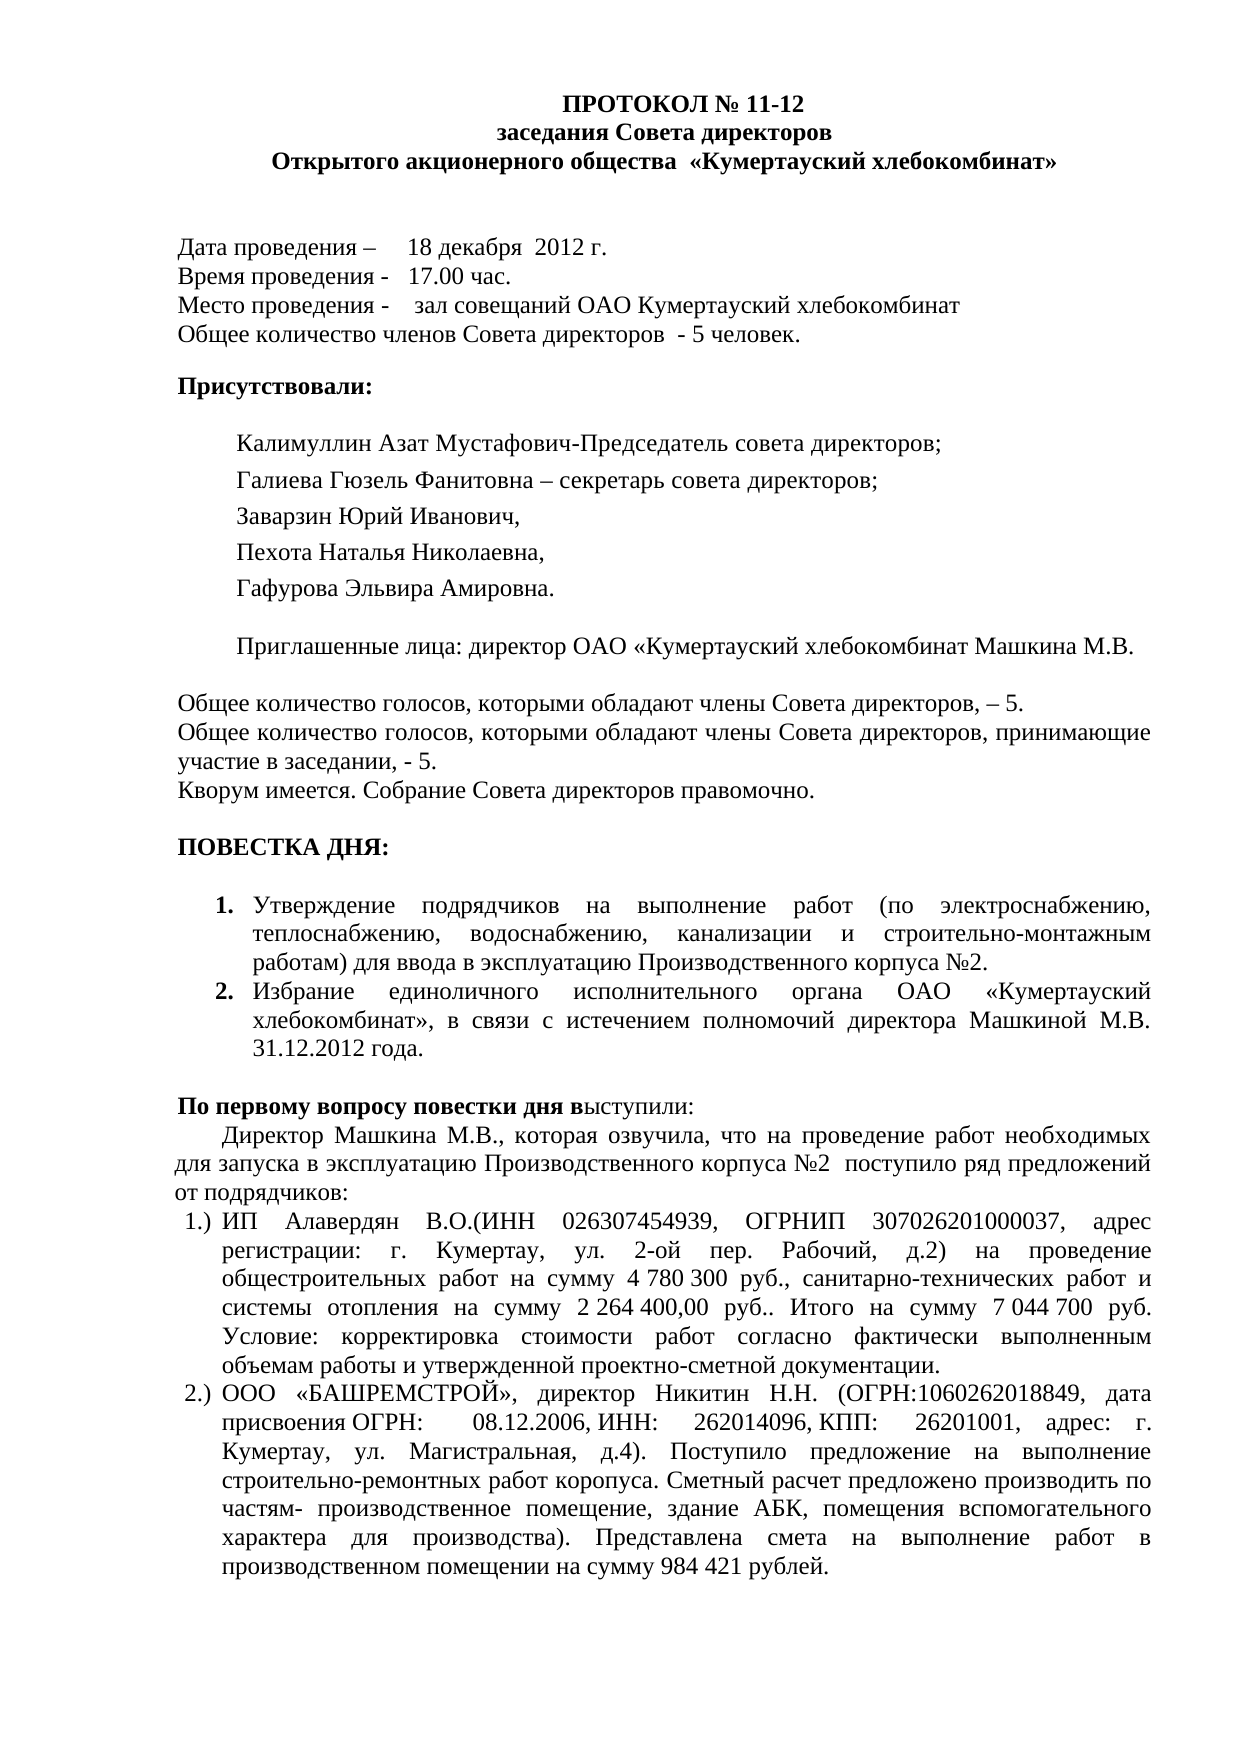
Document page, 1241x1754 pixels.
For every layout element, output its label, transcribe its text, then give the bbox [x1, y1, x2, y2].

text Заварзин Юрий Иванович, [177, 501, 1152, 530]
text По первому вопросу повестки дня выступили: [177, 1091, 1152, 1120]
list Утверждение подрядчиков на выполнение работ (по электроснабжению, теплоснабжению, водоснабжению, канализации и строительно-монтажным работам) для ввода в эксплуатацию Производственного корпуса №2. [215, 890, 1152, 976]
text Общее количество членов Совета директоров - 5 человек. [177, 319, 1152, 347]
list Избрание единоличного исполнительного органа ОАО «Кумертауский хлебокомбинат», в связи с истечением полномочий директора Машкиной М.В. 31.12.2012 года. [215, 976, 1152, 1062]
text Открытого акционерного общества «Кумертауский хлебокомбинат» [177, 146, 1152, 175]
text ПРОТОКОЛ № 11-12 [177, 89, 1152, 117]
text Общее количество голосов, которыми обладают члены Совета директоров, – 5. [177, 688, 1152, 717]
text Гафурова Эльвира Амировна. [177, 573, 1152, 602]
text Место проведения - зал совещаний ОАО Кумертауский хлебокомбинат [177, 290, 1152, 319]
text Галиева Гюзель Фанитовна – секретарь совета директоров; [177, 465, 1152, 493]
text заседания Совета директоров [177, 117, 1152, 146]
text ПОВЕСТКА ДНЯ: [177, 832, 1152, 861]
text Приглашенные лица: директор ОАО «Кумертауский хлебокомбинат Машкина М.В. [177, 631, 1152, 660]
text Дата проведения – 18 декабря 2012 г. [177, 232, 1152, 261]
text Присутствовали: [177, 371, 1152, 400]
text Время проведения - 17.00 час. [177, 261, 1152, 290]
text Кворум имеется. Собрание Совета директоров правомочно. [177, 775, 1152, 803]
text Калимуллин Азат Мустафович-Председатель совета директоров; [177, 428, 1144, 457]
list ООО «БАШРЕМСТРОЙ», директор Никитин Н.Н. (ОГРН:1060262018849, дата присвоения ОГРН: 08.12.2006, ИНН: 262014096, КПП: 26201001, адрес: г. Кумертау, ул. Магистральная, д.4). Поступило предложение на выполнение строительно-ремонтных работ коропуса. Сметный расчет предложено производить по частям- производственное помещение, здание АБК, помещения вспомогательного характера для производства). Представлена смета на выполнение работ в производственном помещении на сумму 984 421 рублей. [184, 1378, 1152, 1580]
text Директор Машкина М.В., которая озвучила, что на проведение работ необходимых для запуска в эксплуатацию Производственного корпуса №2 поступило ряд предложений от подрядчиков: [174, 1120, 1152, 1206]
text Пехота Наталья Николаевна, [177, 537, 1152, 566]
text Общее количество голосов, которыми обладают члены Совета директоров, принимающие участие в заседании, - 5. [177, 717, 1152, 775]
list ИП Алавердян В.О.(ИНН 026307454939, ОГРНИП 307026201000037, адрес регистрации: г. Кумертау, ул. 2-ой пер. Рабочий, д.2) на проведение общестроительных работ на сумму 4 780 300 руб., санитарно-технических работ и системы отопления на сумму 2 264 400,00 руб.. Итого на сумму 7 044 700 руб. Условие: корректировка стоимости работ согласно фактически выполненным объемам работы и утвержденной проектно-сметной документации. [184, 1206, 1152, 1378]
